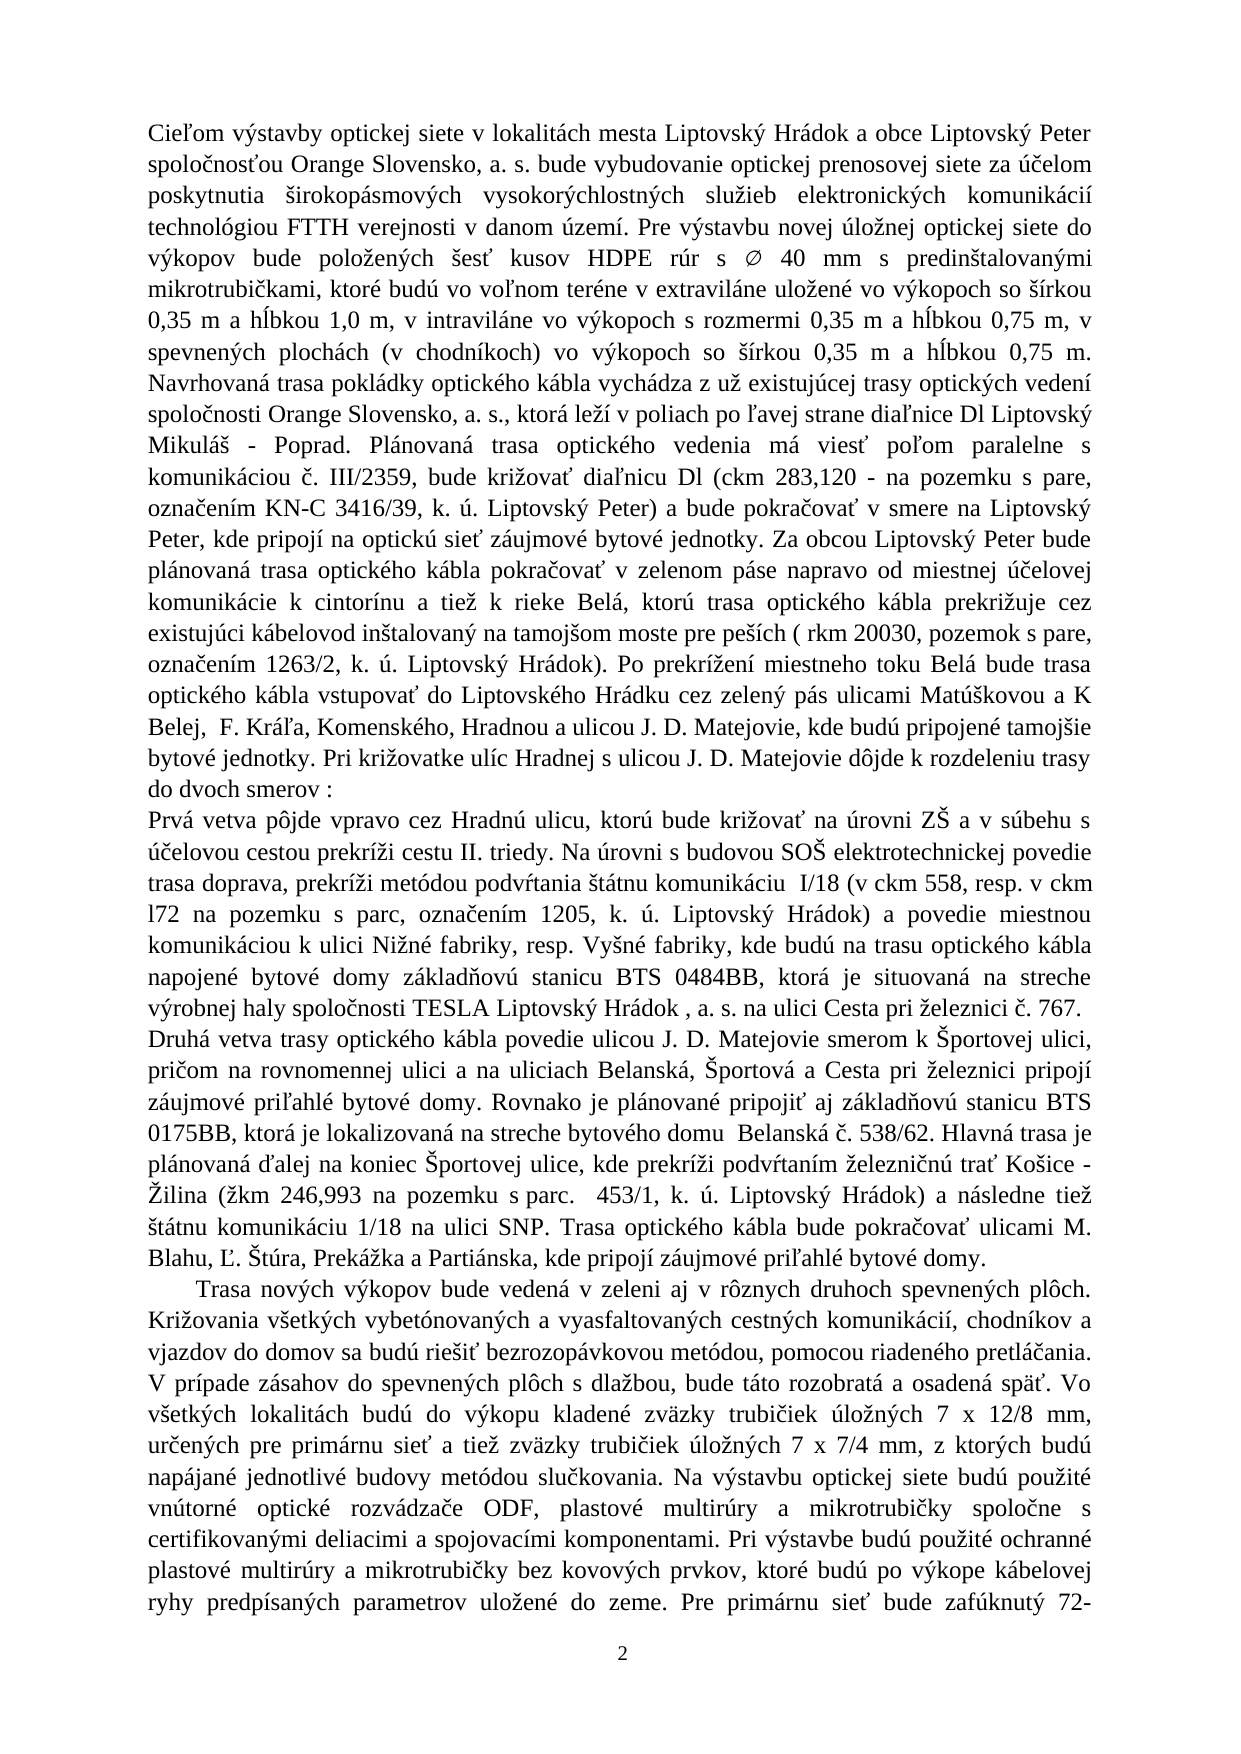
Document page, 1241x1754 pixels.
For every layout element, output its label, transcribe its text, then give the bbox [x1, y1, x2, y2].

text Prvá vetva pôjde vpravo cez Hradnú ulicu, ktorú bude križovať na úrovni ZŠ a v súbehu s účelovou cestou prekríži cestu II. triedy. Na úrovni s budovou SOŠ elektrotechnickej povedie trasa doprava, prekríži metódou podvŕtania štátnu komunikáciu I/18 (v ckm 558, resp. v ckm l72 na pozemku s parc, označením 1205, k. ú. Liptovský Hrádok) a povedie miestnou komunikáciou k ulici Nižné fabriky, resp. Vyšné fabriky, kde budú na trasu optického kábla napojené bytové domy základňovú stanicu BTS 0484BB, ktorá je situovaná na streche výrobnej haly spoločnosti TESLA Liptovský Hrádok , a. s. na ulici Cesta pri železnici č. 767. [148, 806, 1093, 1022]
text Druhá vetva trasy optického kábla povedie ulicou J. D. Matejovie smerom k Športovej ulici, pričom na rovnomennej ulici a na uliciach Belanská, Športová a Cesta pri železnici pripojí záujmové priľahlé bytové domy. Rovnako je plánované pripojiť aj základňovú stanicu BTS 0175BB, ktorá je lokalizovaná na streche bytového domu Belanská č. 538/62. Hlavná trasa je plánovaná ďalej na koniec Športovej ulice, kde prekríži podvŕtaním železničnú trať Košice - Žilina (žkm 246,993 na pozemku s parc. 453/1, k. ú. Liptovský Hrádok) a následne tiež štátnu komunikáciu 1/18 na ulici SNP. Trasa optického kábla bude pokračovať ulicami M. Blahu, Ľ. Štúra, Prekážka a Partiánska, kde pripojí záujmové priľahlé bytové domy. [148, 1024, 1093, 1272]
text Cieľom výstavby optickej siete v lokalitách mesta Liptovský Hrádok a obce Liptovský Peter spoločnosťou Orange Slovensko, a. s. bude vybudovanie optickej prenosovej siete za účelom poskytnutia širokopásmových vysokorýchlostných služieb elektronických komunikácií technológiou FTTH verejnosti v danom území. Pre výstavbu novej úložnej optickej siete do výkopov bude položených šesť kusov HDPE rúr s 40 mm s predinštalovanými mikrotrubičkami, ktoré budú vo voľnom teréne v extraviláne uložené vo výkopoch so šírkou 0,35 m a hĺbkou 1,0 m, v intraviláne vo výkopoch s rozmermi 0,35 m a hĺbkou 0,75 m, v spevnených plochách (v chodníkoch) vo výkopoch so šírkou 0,35 m a hĺbkou 0,75 m. Navrhovaná trasa pokládky optického kábla vychádza z už existujúcej trasy optických vedení spoločnosti Orange Slovensko, a. s., ktorá leží v poliach po ľavej strane diaľnice Dl Liptovský Mikuláš - Poprad. Plánovaná trasa optického vedenia má viesť poľom paralelne s komunikáciou č. III/2359, bude križovať diaľnicu Dl (ckm 283,120 - na pozemku s pare, označením KN-C 3416/39, k. ú. Liptovský Peter) a bude pokračovať v smere na Liptovský Peter, kde pripojí na optickú sieť záujmové bytové jednotky. Za obcou Liptovský Peter bude plánovaná trasa optického kábla pokračovať v zelenom páse napravo od miestnej účelovej komunikácie k cintorínu a tiež k rieke Belá, ktorú trasa optického kábla prekrižuje cez existujúci kábelovod inštalovaný na tamojšom moste pre peších ( rkm 20030, pozemok s pare, označením 1263/2, k. ú. Liptovský Hrádok). Po prekrížení miestneho toku Belá bude trasa optického kábla vstupovať do Liptovského Hrádku cez zelený pás ulicami Matúškovou a K Belej, F. Kráľa, Komenského, Hradnou a ulicou J. D. Matejovie, kde budú pripojené tamojšie bytové jednotky. Pri križovatke ulíc Hradnej s ulicou J. D. Matejovie dôjde k rozdeleniu trasy do dvoch smerov : [148, 118, 1093, 803]
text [148, 1274, 1093, 1616]
